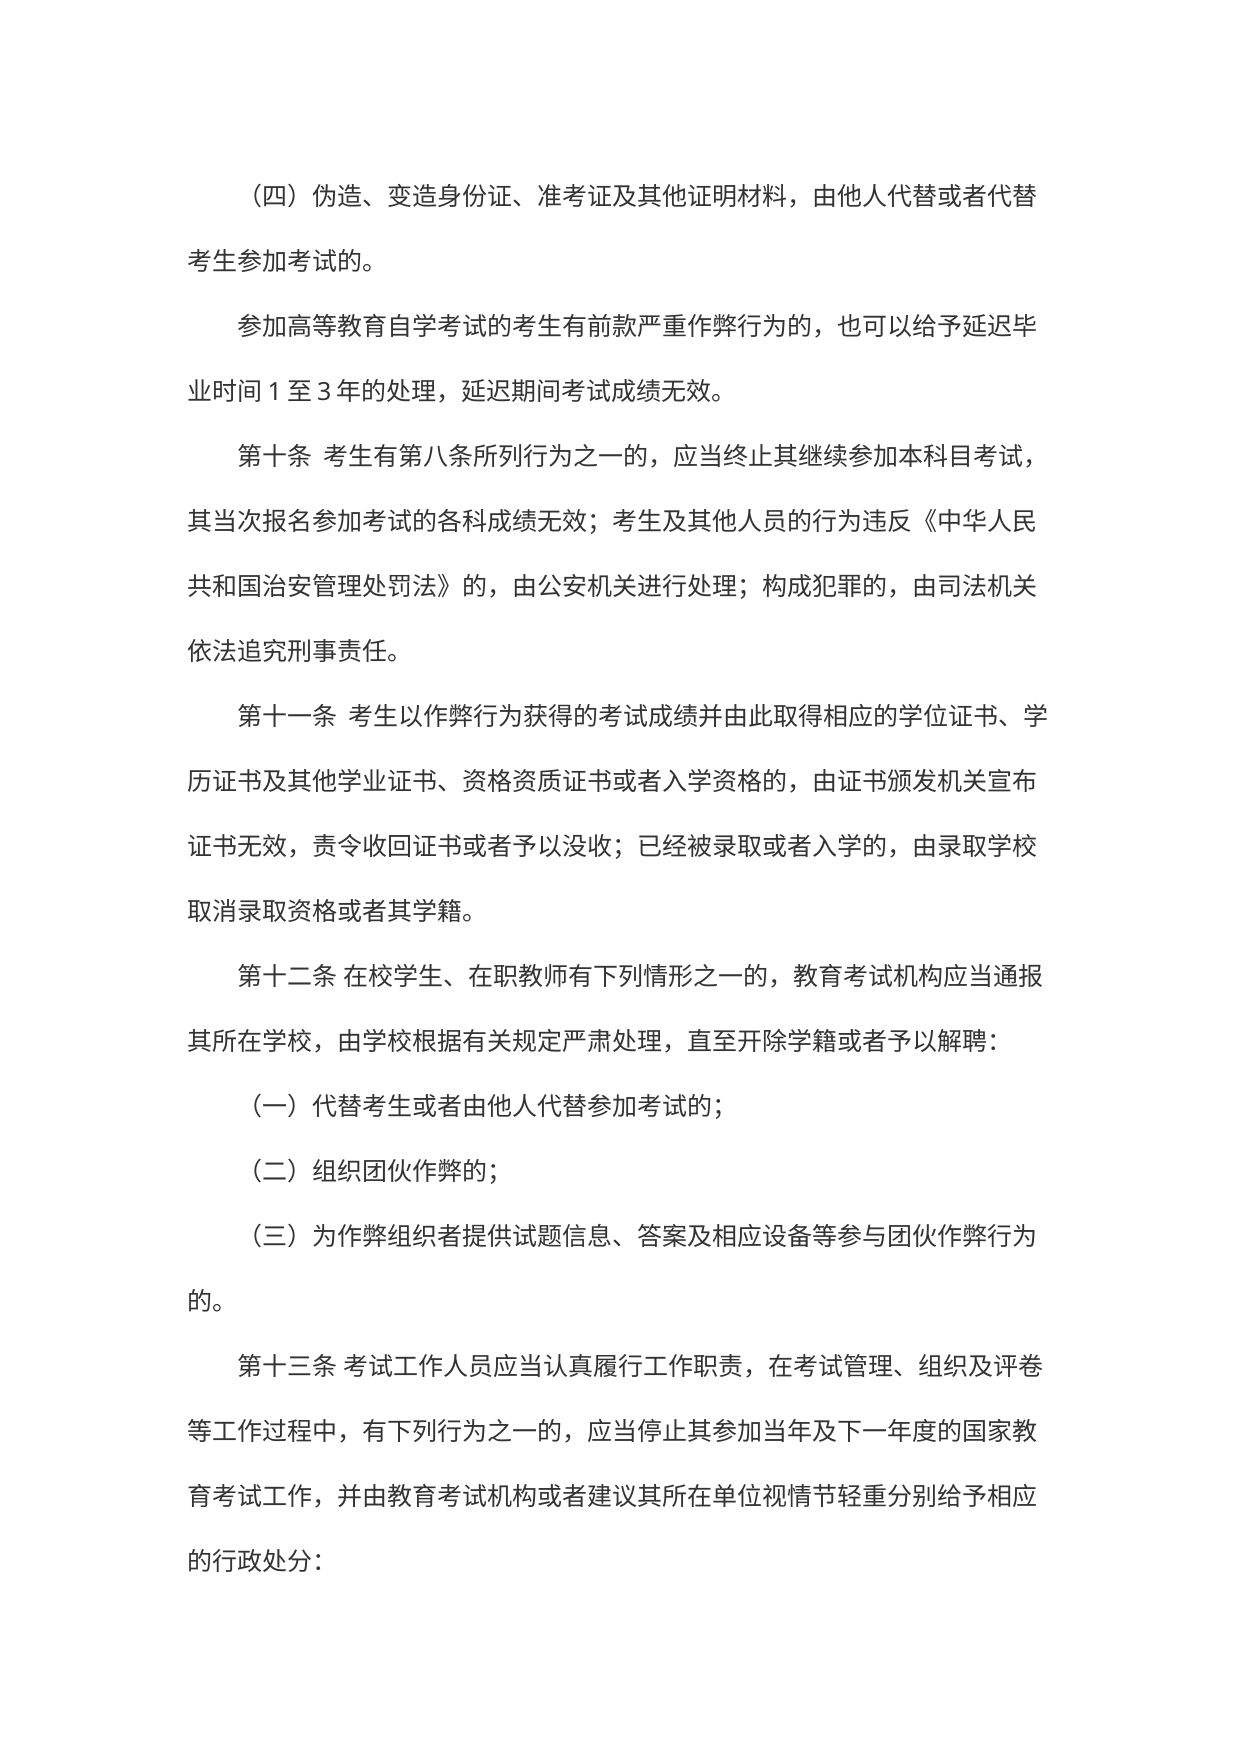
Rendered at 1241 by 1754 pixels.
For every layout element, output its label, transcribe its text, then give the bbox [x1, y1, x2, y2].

text （二）组织团伙作弊的； [187, 1137, 1053, 1202]
text （一）代替考生或者由他人代替参加考试的； [187, 1072, 1053, 1137]
text 第十一条 考生以作弊行为获得的考试成绩并由此取得相应的学位证书、学历证书及其他学业证书、资格资质证书或者入学资格的，由证书颁发机关宣布证书无效，责令收回证书或者予以没收；已经被录取或者入学的，由录取学校取消录取资格或者其学籍。 [187, 682, 1053, 942]
text 第十三条 考试工作人员应当认真履行工作职责，在考试管理、组织及评卷等工作过程中，有下列行为之一的，应当停止其参加当年及下一年度的国家教育考试工作，并由教育考试机构或者建议其所在单位视情节轻重分别给予相应的行政处分： [187, 1332, 1053, 1592]
text 第十二条 在校学生、在职教师有下列情形之一的，教育考试机构应当通报其所在学校，由学校根据有关规定严肃处理，直至开除学籍或者予以解聘： [187, 942, 1053, 1072]
text （三）为作弊组织者提供试题信息、答案及相应设备等参与团伙作弊行为的。 [187, 1202, 1053, 1332]
text 参加高等教育自学考试的考生有前款严重作弊行为的，也可以给予延迟毕业时间1至3年的处理，延迟期间考试成绩无效。 [187, 292, 1053, 422]
text 第十条 考生有第八条所列行为之一的，应当终止其继续参加本科目考试，其当次报名参加考试的各科成绩无效；考生及其他人员的行为违反《中华人民共和国治安管理处罚法》的，由公安机关进行处理；构成犯罪的，由司法机关依法追究刑事责任。 [187, 422, 1053, 682]
text （四）伪造、变造身份证、准考证及其他证明材料，由他人代替或者代替考生参加考试的。 [187, 162, 1053, 292]
